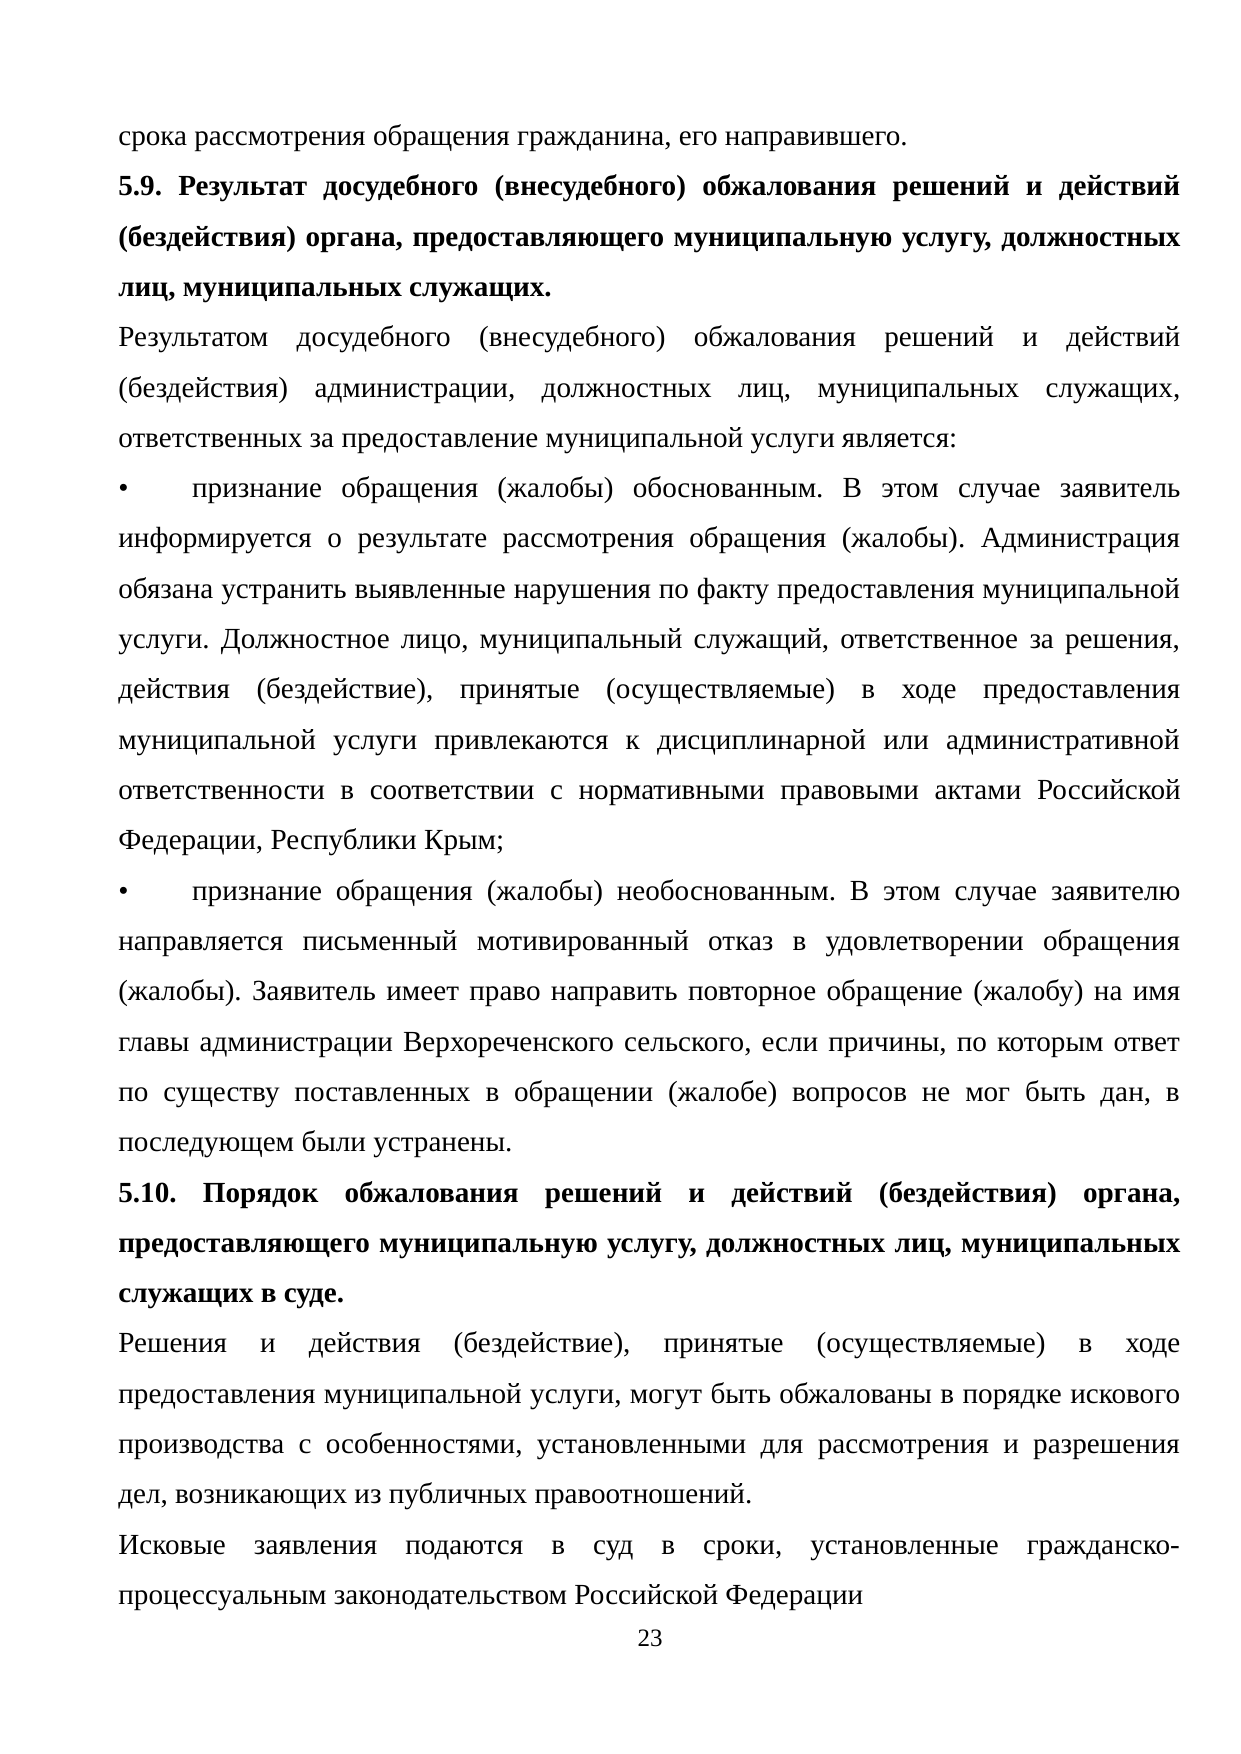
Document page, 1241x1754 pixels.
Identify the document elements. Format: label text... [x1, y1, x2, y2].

text Исковые заявления подаются в суд в сроки, установленные гражданско-процессуальным законодательством Российской Федерации [118, 1527, 1181, 1611]
text Решения и действия (бездействие), принятые (осуществляемые) в ходе предоставления муниципальной услуги, могут быть обжалованы в порядке искового производства с особенностями, установленными для рассмотрения и разрешения дел, возникающих из публичных правоотношений. [118, 1326, 1181, 1510]
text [118, 118, 1181, 152]
text Результатом досудебного (внесудебного) обжалования решений и действий (бездействия) администрации, должностных лиц, муниципальных служащих, ответственных за предоставление муниципальной услуги является: [118, 319, 1181, 453]
text 5.10. Порядок обжалования решений и действий (бездействия) органа, предоставляющего муниципальную услугу, должностных лиц, муниципальных служащих в суде. [118, 1175, 1181, 1309]
text 5.9. Результат досудебного (внесудебного) обжалования решений и действий (бездействия) органа, предоставляющего муниципальную услугу, должностных лиц, муниципальных служащих. [118, 168, 1181, 303]
text • признание обращения (жалобы) обоснованным. В этом случае заявитель информируется о результате рассмотрения обращения (жалобы). Администрация обязана устранить выявленные нарушения по факту предоставления муниципальной услуги. Должностное лицо, муниципальный служащий, ответственное за решения, действия (бездействие), принятые (осуществляемые) в ходе предоставления муниципальной услуги привлекаются к дисциплинарной или административной ответственности в соответствии с нормативными правовыми актами Российской Федерации, Республики Крым; [118, 470, 1181, 856]
text • признание обращения (жалобы) необоснованным. В этом случае заявителю направляется письменный мотивированный отказ в удовлетворении обращения (жалобы). Заявитель имеет право направить повторное обращение (жалобу) на имя главы администрации Верхореченского сельского, если причины, по которым ответ по существу поставленных в обращении (жалобе) вопросов не мог быть дан, в последующем были устранены. [118, 873, 1181, 1158]
